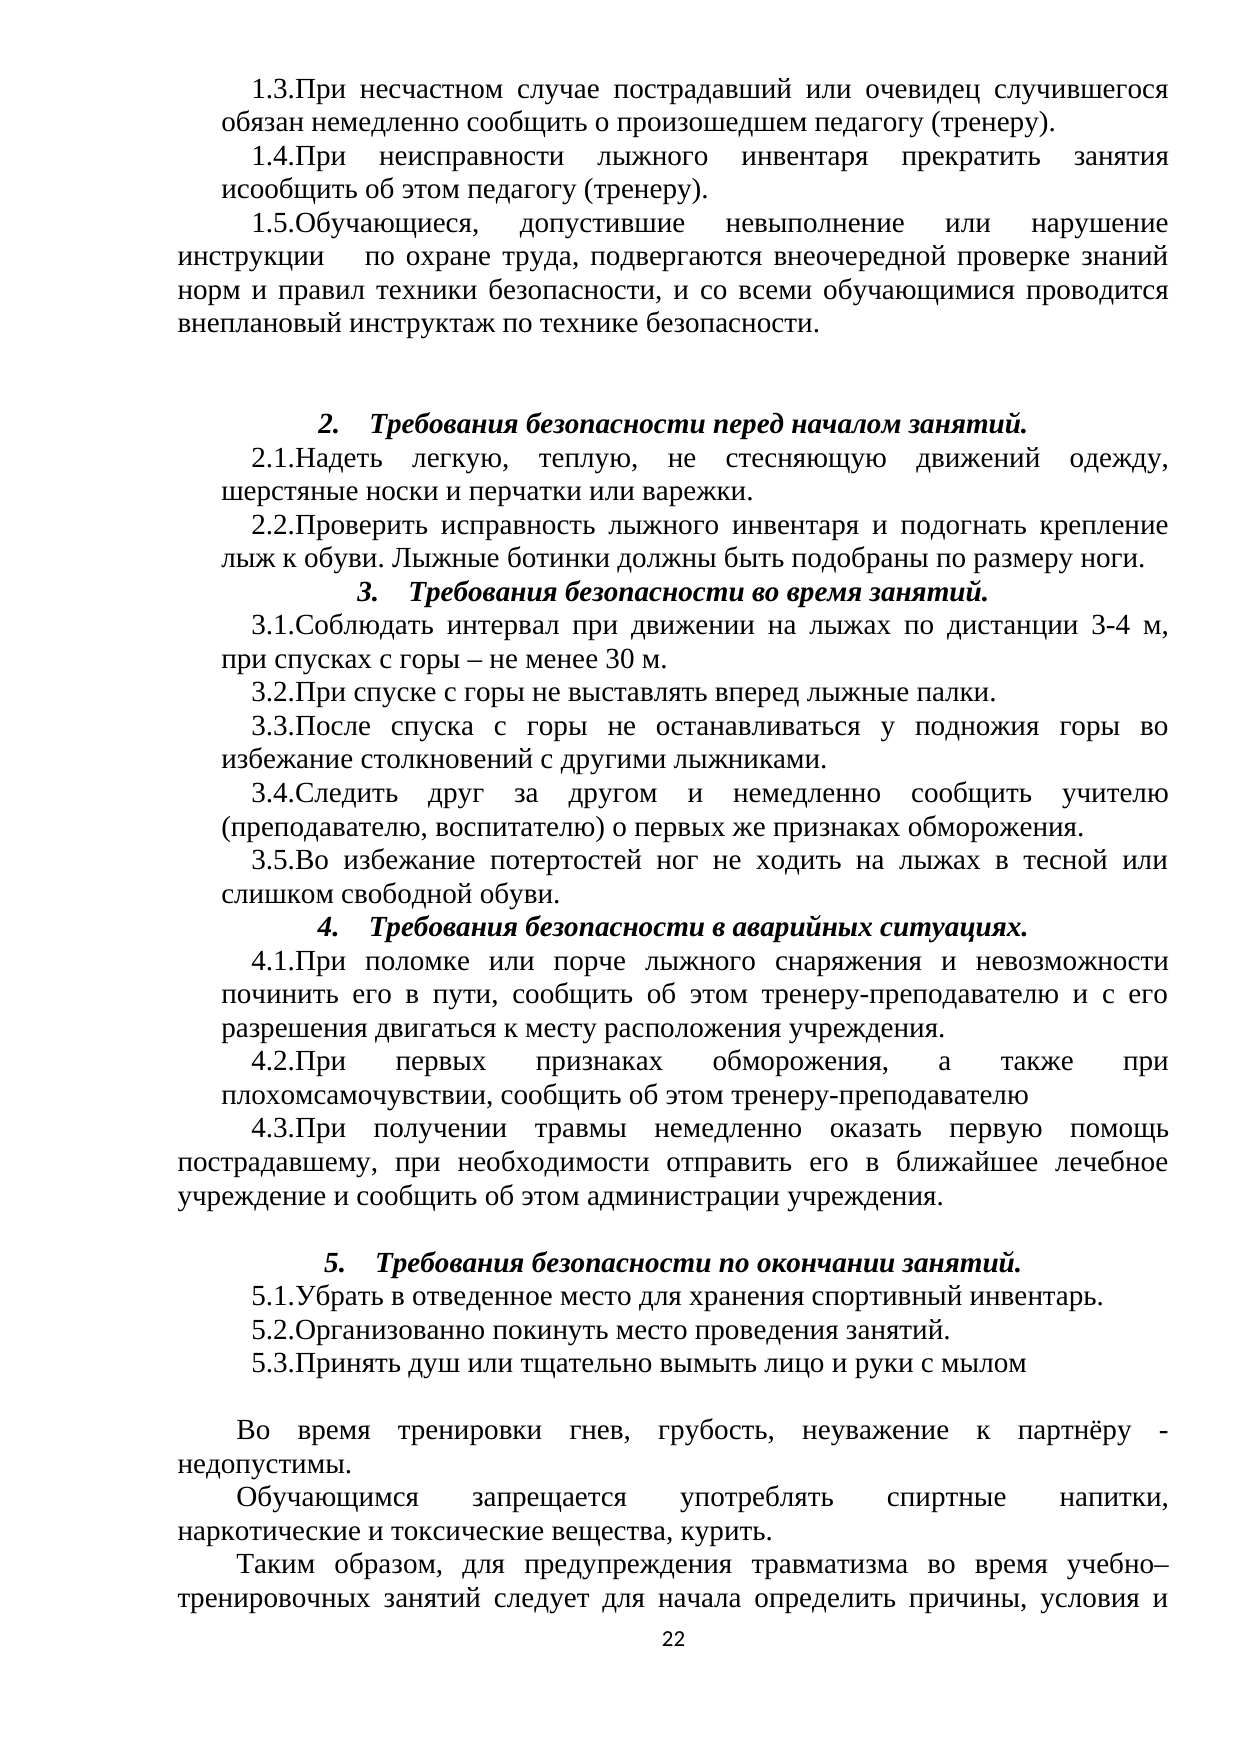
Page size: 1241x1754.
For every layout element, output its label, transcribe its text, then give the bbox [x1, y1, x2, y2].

text 3. Требования безопасности во время занятий. [177, 574, 1169, 607]
text 1.3.При несчастном случае пострадавший или очевидец случившегося обязан немедленно сообщить о произошедшем педагогу (тренеру). [221, 71, 1169, 138]
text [177, 1547, 1169, 1614]
text Обучающимся запрещается употреблять спиртные напитки, наркотические и токсические вещества, курить. [177, 1479, 1169, 1547]
text 3.4.Следить друг за другом и немедленно сообщить учителю (преподавателю, воспитателю) о первых же признаках обморожения. [221, 775, 1169, 842]
text 5. Требования безопасности по окончании занятий. [177, 1245, 1169, 1278]
text 3.5.Во избежание потертостей ног не ходить на лыжах в тесной или слишком свободной обуви. [221, 842, 1169, 909]
text 5.2.Организованно покинуть место проведения занятий. [221, 1312, 1169, 1345]
text 1.5.Обучающиеся, допустившие невыполнение или нарушение инструкции по охране труда, подвергаются внеочередной проверке знаний норм и правил техники безопасности, и со всеми обучающимися проводится внеплановый инструктаж по технике безопасности. [177, 205, 1169, 339]
text 5.3.Принять душ или тщательно вымыть лицо и руки с мылом [221, 1345, 1169, 1379]
text 1.4.При неисправности лыжного инвентаря прекратить занятия исообщить об этом педагогу (тренеру). [221, 138, 1169, 205]
text 3.1.Соблюдать интервал при движении на лыжах по дистанции 3-4 м, при спусках с горы – не менее 30 м. [221, 607, 1169, 674]
text 5.1.Убрать в отведенное место для хранения спортивный инвентарь. [221, 1278, 1169, 1312]
text 4.1.При поломке или порче лыжного снаряжения и невозможности починить его в пути, сообщить об этом тренеру-преподавателю и с его разрешения двигаться к месту расположения учреждения. [221, 943, 1169, 1043]
text Во время тренировки гнев, грубость, неуважение к партнёру - недопустимы. [177, 1412, 1169, 1479]
text 4.2.При первых признаках обморожения, а также при плохомсамочувствии, сообщить об этом тренеру-преподавателю [221, 1043, 1169, 1111]
text 2.1.Надеть легкую, теплую, не стесняющую движений одежду, шерстяные носки и перчатки или варежки. [221, 440, 1169, 507]
text 2. Требования безопасности перед началом занятий. [177, 406, 1169, 440]
text 3.2.При спуске с горы не выставлять вперед лыжные палки. [221, 674, 1169, 708]
text 4.3.При получении травмы немедленно оказать первую помощь пострадавшему, при необходимости отправить его в ближайшее лечебное учреждение и сообщить об этом администрации учреждения. [177, 1111, 1169, 1211]
text 2.2.Проверить исправность лыжного инвентаря и подогнать крепление лыж к обуви. Лыжные ботинки должны быть подобраны по размеру ноги. [221, 507, 1169, 574]
text 4. Требования безопасности в аварийных ситуациях. [177, 909, 1169, 943]
text 3.3.После спуска с горы не останавливаться у подножия горы во избежание столкновений с другими лыжниками. [221, 708, 1169, 775]
